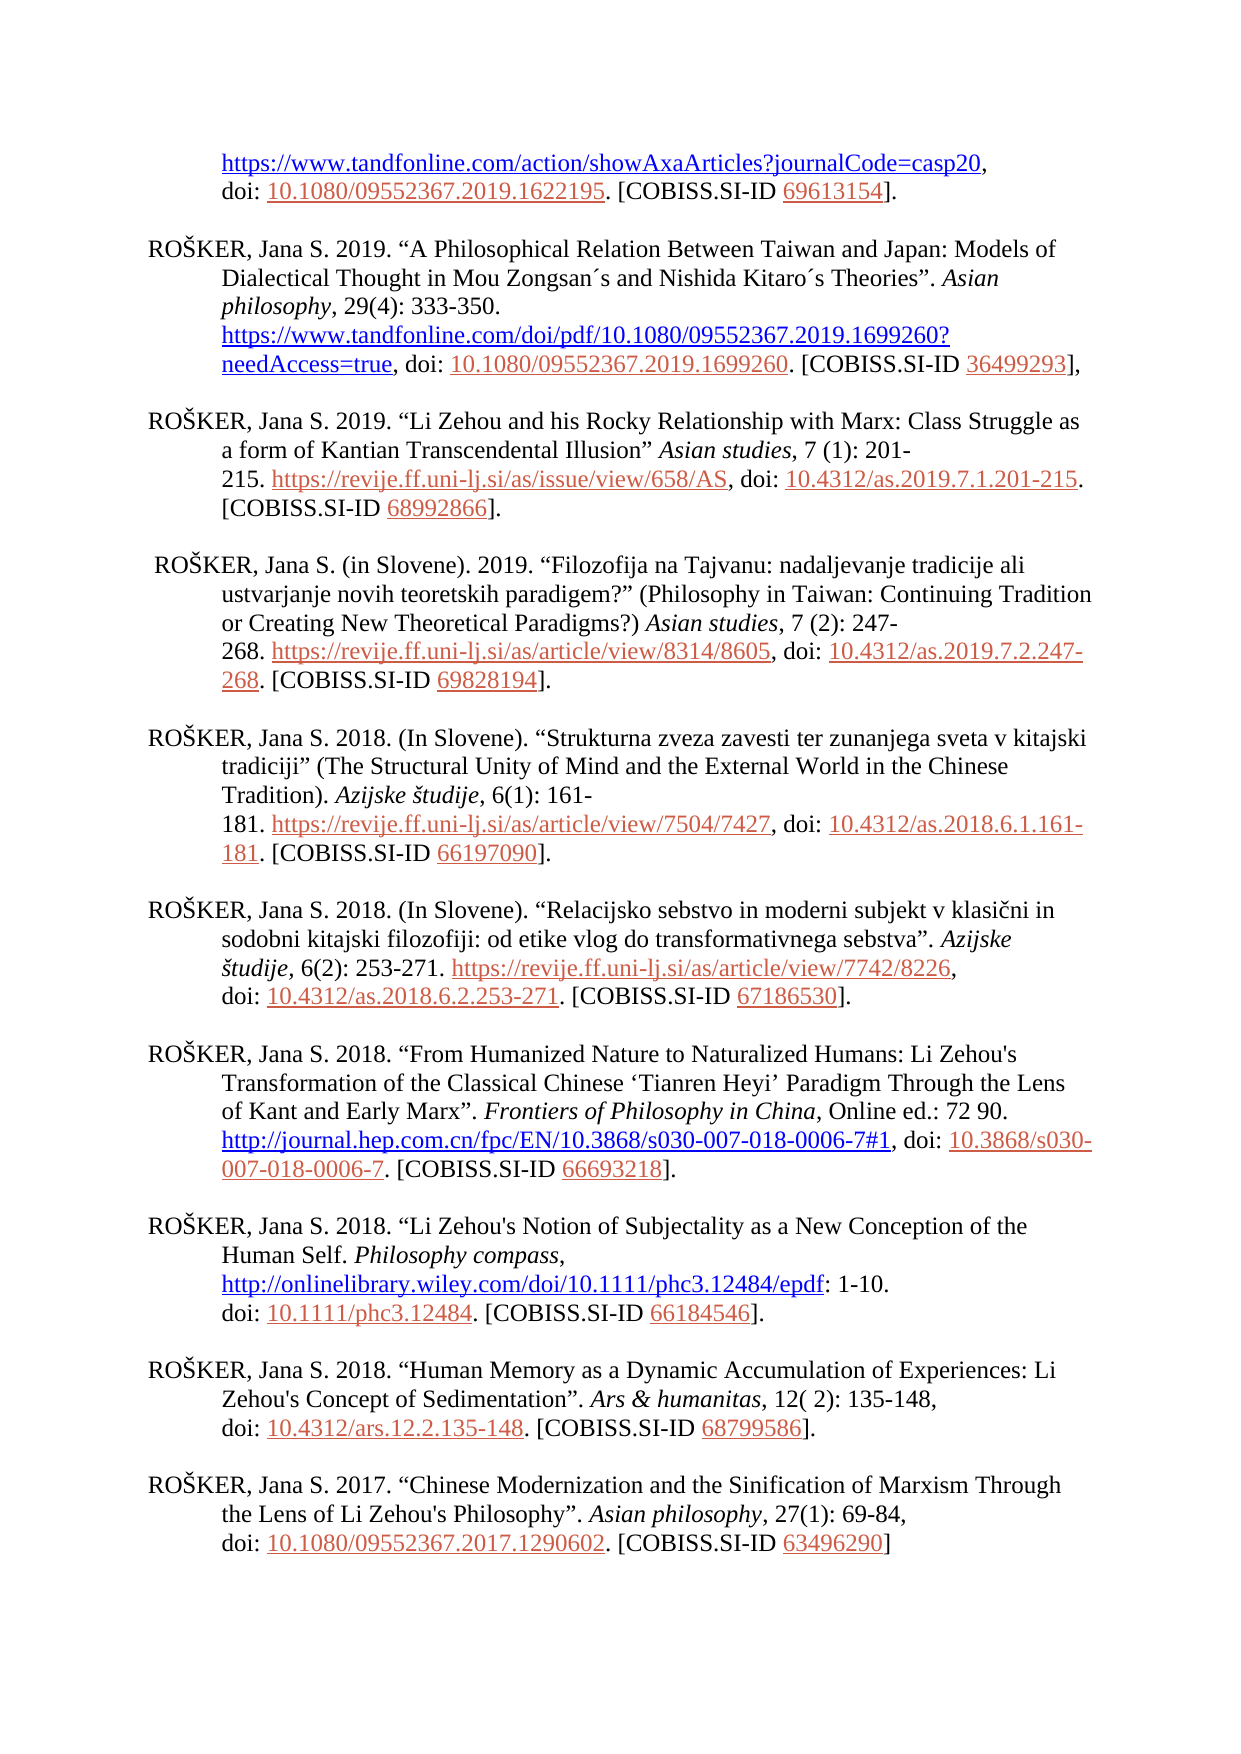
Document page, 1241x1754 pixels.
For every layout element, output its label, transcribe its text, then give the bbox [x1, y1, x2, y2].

text ROŠKER, Jana S. 2017. “Chinese Modernization and the Sinification of Marxism Through the Lens of Li Zehou's Philosophy”. Asian philosophy, 27(1): 69-84, doi: 10.1080/09552367.2017.1290602. [COBISS.SI-ID 63496290] [148, 1470, 1093, 1556]
text ROŠKER, Jana S. 2019. “Li Zehou and his Rocky Relationship with Marx: Class Struggle as a form of Kantian Transcendental Illusion” Asian studies, 7 (1): 201-215. https://revije.ff.uni-lj.si/as/issue/view/658/AS, doi: 10.4312/as.2019.7.1.201-215. [COBISS.SI-ID 68992866]. [148, 406, 1093, 521]
text ROŠKER, Jana S. 2019. “A Philosophical Relation Between Taiwan and Japan: Models of Dialectical Thought in Mou Zongsan´s and Nishida Kitaro´s Theories”. Asian philosophy, 29(4): 333-350. https://www.tandfonline.com/doi/pdf/10.1080/09552367.2019.1699260?needAccess=true, doi: 10.1080/09552367.2019.1699260. [COBISS.SI-ID 36499293], [148, 234, 1093, 378]
text https://www.tandfonline.com/action/showAxaArticles?journalCode=casp20, doi: 10.1080/09552367.2019.1622195. [COBISS.SI-ID 69613154]. [221, 148, 1093, 205]
text ROŠKER, Jana S. (in Slovene). 2019. “Filozofija na Tajvanu: nadaljevanje tradicije ali ustvarjanje novih teoretskih paradigem?” (Philosophy in Taiwan: Continuing Tradition or Creating New Theoretical Paradigms?) Asian studies, 7 (2): 247-268. https://revije.ff.uni-lj.si/as/article/view/8314/8605, doi: 10.4312/as.2019.7.2.247-268. [COBISS.SI-ID 69828194]. [148, 550, 1093, 694]
text ROŠKER, Jana S. 2018. “From Humanized Nature to Naturalized Humans: Li Zehou's Transformation of the Classical Chinese ‘Tianren Heyi’ Paradigm Through the Lens of Kant and Early Marx”. Frontiers of Philosophy in China, Online ed.: 72 90. [148, 1039, 1093, 1125]
text ROŠKER, Jana S. 2018. “Human Memory as a Dynamic Accumulation of Experiences: Li Zehou's Concept of Sedimentation”. Ars & humanitas, 12( 2): 135-148, doi: 10.4312/ars.12.2.135-148. [COBISS.SI-ID 68799586]. [148, 1355, 1093, 1441]
text ROŠKER, Jana S. 2018. “Li Zehou's Notion of Subjectality as a New Conception of the Human Self. Philosophy compass, [148, 1211, 1093, 1269]
text http://onlinelibrary.wiley.com/doi/10.1111/phc3.12484/epdf: 1-10. doi: 10.1111/phc3.12484. [COBISS.SI-ID 66184546]. [221, 1269, 1093, 1326]
text ROŠKER, Jana S. 2018. (In Slovene). “Strukturna zveza zavesti ter zunanjega sveta v kitajski tradiciji” (The Structural Unity of Mind and the External World in the Chinese Tradition). Azijske študije, 6(1): 161-181. https://revije.ff.uni-lj.si/as/article/view/7504/7427, doi: 10.4312/as.2018.6.1.161-181. [COBISS.SI-ID 66197090]. [148, 723, 1093, 866]
text ROŠKER, Jana S. 2018. (In Slovene). “Relacijsko sebstvo in moderni subjekt v klasični in sodobni kitajski filozofiji: od etike vlog do transformativnega sebstva”. Azijske študije, 6(2): 253-271. https://revije.ff.uni-lj.si/as/article/view/7742/8226, doi: 10.4312/as.2018.6.2.253-271. [COBISS.SI-ID 67186530]. [148, 895, 1093, 1010]
text http://journal.hep.com.cn/fpc/EN/10.3868/s030-007-018-0006-7#1, doi: 10.3868/s030-007-018-0006-7. [COBISS.SI-ID 66693218]. [221, 1125, 1093, 1183]
